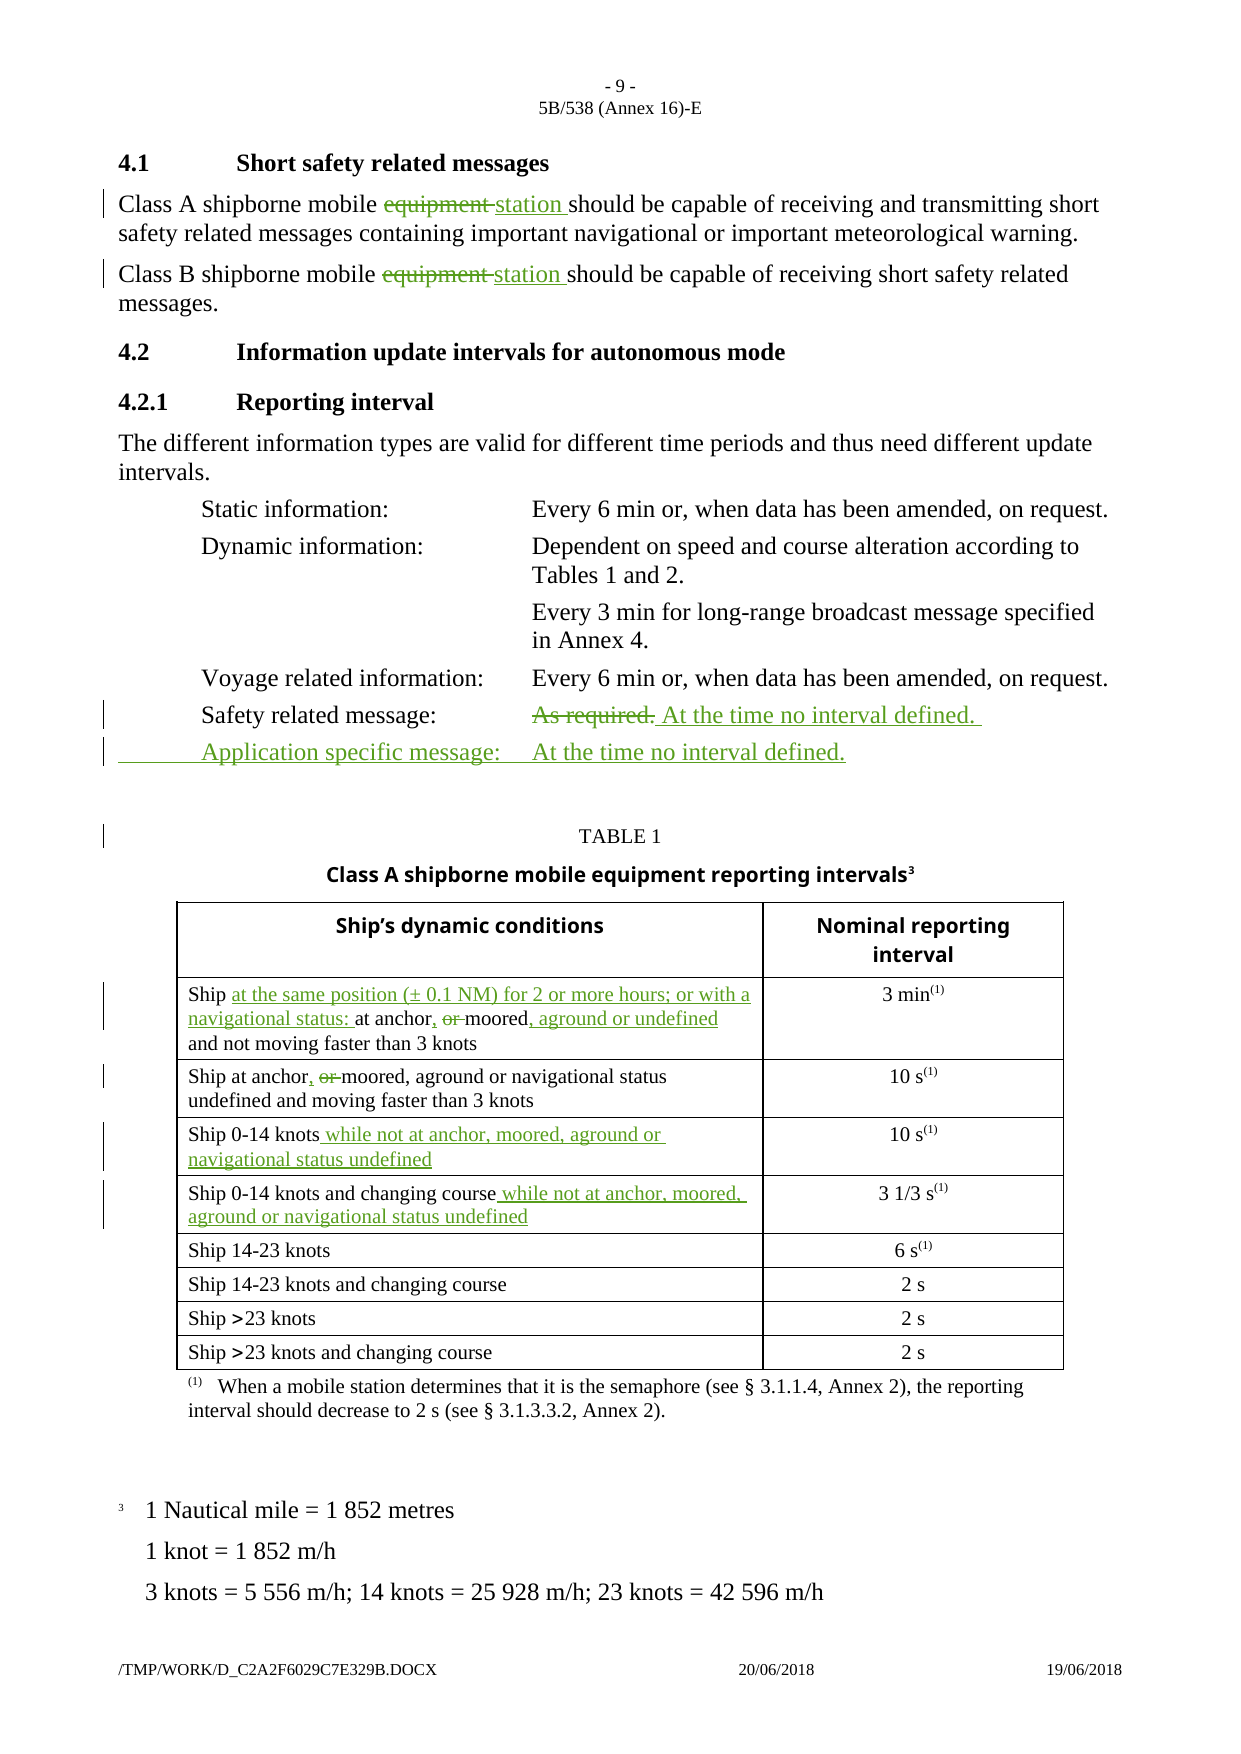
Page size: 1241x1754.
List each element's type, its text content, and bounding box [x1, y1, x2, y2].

table_cell Ship  23 knots [178, 1302, 762, 1334]
table_cell 2 s [764, 1302, 1063, 1334]
table_cell Ship  23 knots and changing course [178, 1336, 762, 1368]
table_cell Ship 14-23 knots [178, 1234, 762, 1267]
text Class B shipborne mobile should be capable of receiving short safety related messages. [118, 259, 1122, 316]
subtitle 4.1 Short safety related messages [118, 148, 1122, 176]
text Dynamic information: Dependent on speed and course alteration according to Tables 1 and 2. [118, 531, 1122, 588]
table_cell Ship 0-14 knots [178, 1118, 762, 1175]
text The different information types are valid for different time periods and thus need different update intervals. [118, 428, 1122, 486]
table_cell Ship at anchor moored and not moving faster than 3 knots [178, 978, 762, 1059]
text Safety related message: [118, 700, 1122, 728]
text TABLE 1 [118, 824, 1122, 848]
table_header Nominal reporting interval [764, 903, 1063, 977]
title Class A shipborne mobile equipment reporting intervals [118, 861, 1122, 889]
table_cell 6 s(1) [764, 1234, 1063, 1267]
text Class A shipborne mobile should be capable of receiving and transmitting short safety related messages containing important navigational or important meteorological warning. [118, 189, 1122, 246]
table_cell 2 s [764, 1336, 1063, 1368]
table_cell Ship 0-14 knots and changing course [178, 1176, 762, 1233]
table_cell 3 1/3 s(1) [764, 1176, 1063, 1233]
table_cell 10 s(1) [764, 1060, 1063, 1117]
subtitle 4.2.1 Reporting interval [118, 387, 1122, 416]
subtitle 4.2 Information update intervals for autonomous mode [118, 337, 1122, 366]
table_cell 10 s(1) [764, 1118, 1063, 1175]
table_cell 3 min(1) [764, 978, 1063, 1059]
text Static information: Every 6 min or, when data has been amended, on request. [118, 494, 1122, 523]
table_cell 2 s [764, 1268, 1063, 1301]
table_cell Ship 14-23 knots and changing course [178, 1268, 762, 1301]
text Every 3 min for long-range broadcast message specified in Annex 4. [118, 597, 1122, 654]
text Voyage related information: Every 6 min or, when data has been amended, on request. [118, 663, 1122, 691]
table_cell Ship at anchor moored, aground or navigational status undefined and moving faster than 3 knots [178, 1060, 762, 1117]
table_header Ship’s dynamic conditions [178, 903, 762, 977]
table_cell (1) When a mobile station determines that it is the semaphore (see § 3.1.1.4, Annex 2), the reporting interval should decrease to 2 s (see § 3.1.3.3.2, Annex 2). [177, 1370, 1063, 1427]
